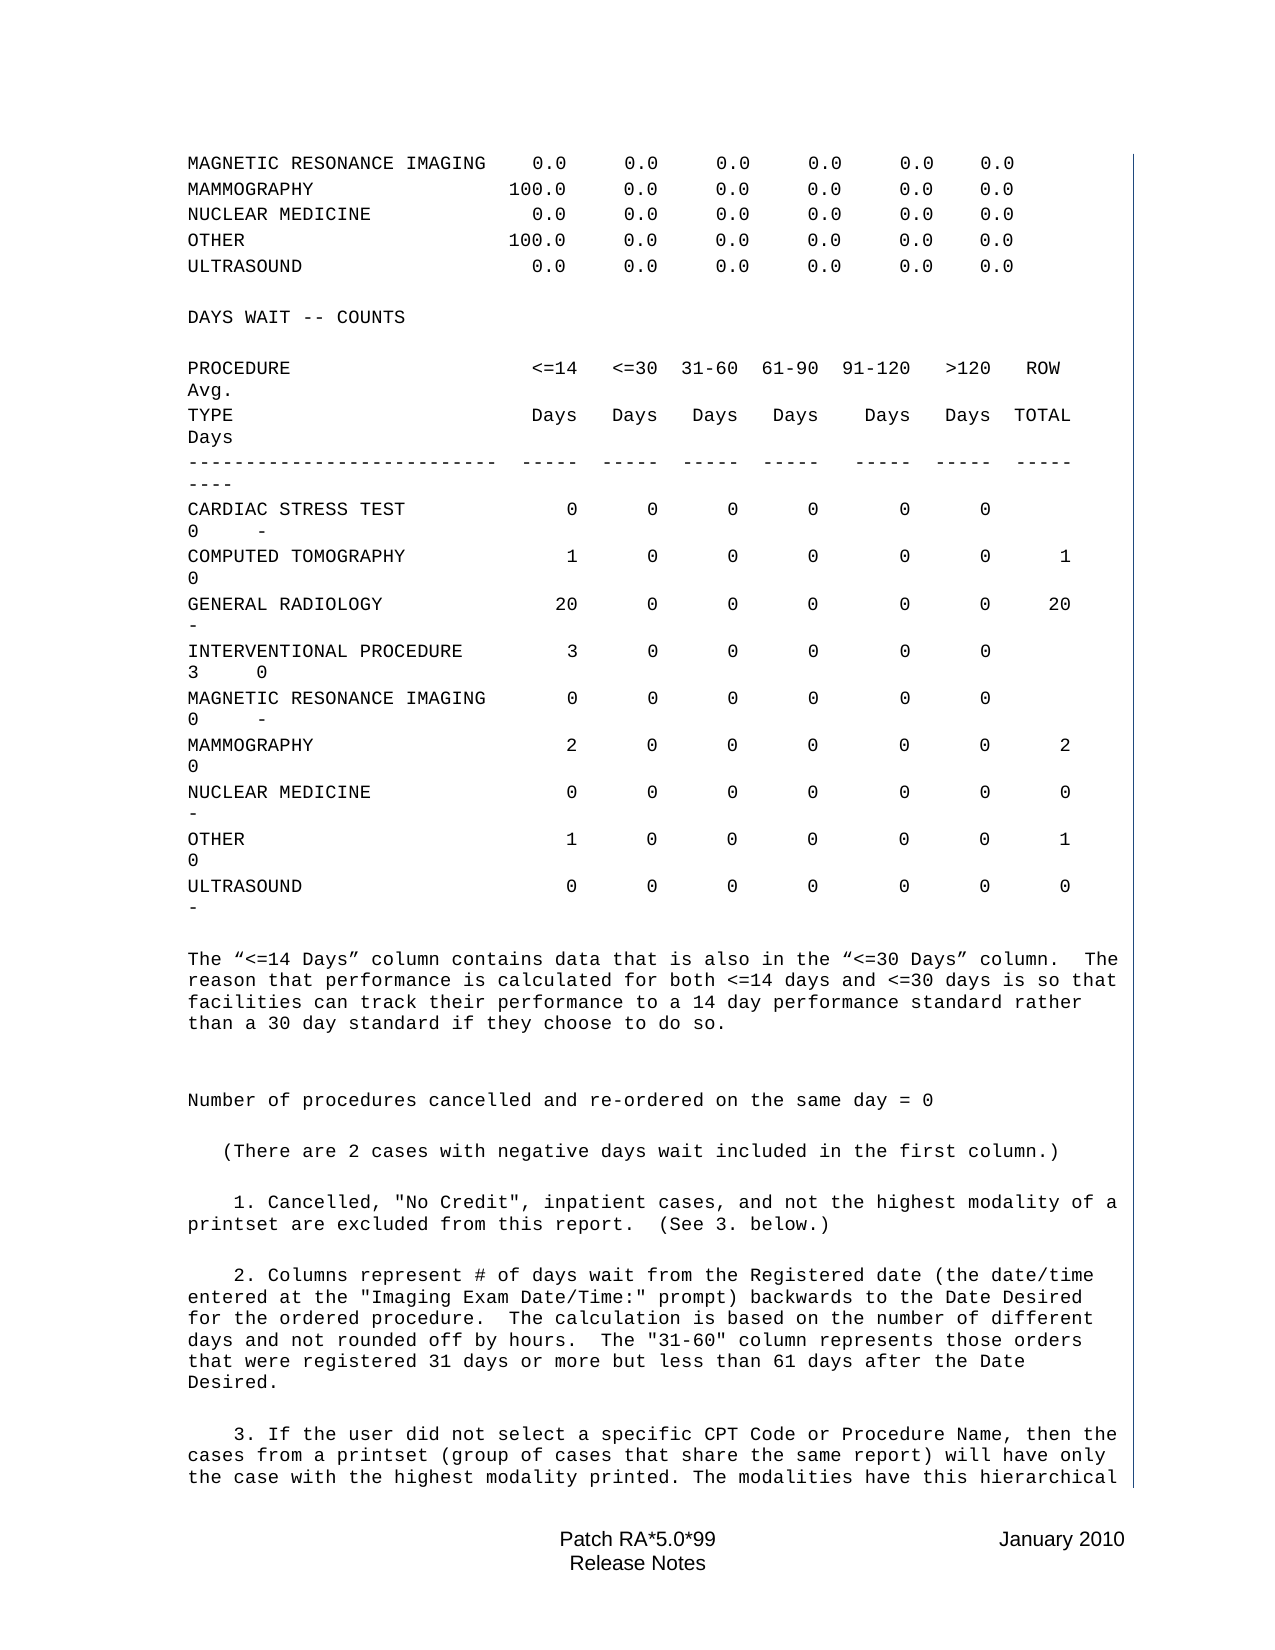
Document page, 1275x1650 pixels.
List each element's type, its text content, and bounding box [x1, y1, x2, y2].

text (There are 2 cases with negative days wait included in the first column.) [187, 1142, 1133, 1163]
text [187, 1424, 1133, 1488]
text CARDIAC STRESS TEST 0 0 0 0 0 0 0 - [187, 500, 1133, 543]
text 2. Columns represent # of days wait from the Registered date (the date/time entered at the "Imaging Exam Date/Time:" prompt) backwards to the Date Desired for the ordered procedure. The calculation is based on the number of different days and not rounded off by hours. The "31-60" column represents those orders that were registered 31 days or more but less than 61 days after the Date Desired. [187, 1266, 1133, 1394]
text TYPE Days Days Days Days Days Days TOTAL Days [187, 406, 1133, 448]
text NUCLEAR MEDICINE 0 0 0 0 0 0 0 - [187, 782, 1133, 825]
text DAYS WAIT -- COUNTS [187, 307, 1133, 329]
text ULTRASOUND 0 0 0 0 0 0 0 - [187, 876, 1133, 919]
text --------------------------- ----- ----- ----- ----- ----- ----- ----- ---- [187, 453, 1133, 496]
text NUCLEAR MEDICINE 0.0 0.0 0.0 0.0 0.0 0.0 [187, 205, 1133, 226]
text PROCEDURE <=14 <=30 31-60 61-90 91-120 >120 ROW Avg. [187, 358, 1133, 401]
text MAMMOGRAPHY 2 0 0 0 0 0 2 0 [187, 735, 1133, 778]
text MAGNETIC RESONANCE IMAGING 0.0 0.0 0.0 0.0 0.0 0.0 [187, 153, 1133, 175]
text MAGNETIC RESONANCE IMAGING 0 0 0 0 0 0 0 - [187, 688, 1133, 731]
text 1. Cancelled, "No Credit", inpatient cases, and not the highest modality of a printset are excluded from this report. (See 3. below.) [187, 1193, 1133, 1236]
text Number of procedures cancelled and re-ordered on the same day = 0 [187, 1090, 1133, 1112]
text OTHER 100.0 0.0 0.0 0.0 0.0 0.0 [187, 230, 1133, 252]
text COMPUTED TOMOGRAPHY 1 0 0 0 0 0 1 0 [187, 547, 1133, 590]
text INTERVENTIONAL PROCEDURE 3 0 0 0 0 0 3 0 [187, 641, 1133, 684]
text OTHER 1 0 0 0 0 0 1 0 [187, 829, 1133, 872]
text MAMMOGRAPHY 100.0 0.0 0.0 0.0 0.0 0.0 [187, 179, 1133, 201]
text ULTRASOUND 0.0 0.0 0.0 0.0 0.0 0.0 [187, 256, 1133, 277]
text GENERAL RADIOLOGY 20 0 0 0 0 0 20 - [187, 594, 1133, 637]
text The “<=14 Days” column contains data that is also in the “<=30 Days” column. The reason that performance is calculated for both <=14 days and <=30 days is so that facilities can track their performance to a 14 day performance standard rather than a 30 day standard if they choose to do so. [187, 949, 1133, 1035]
